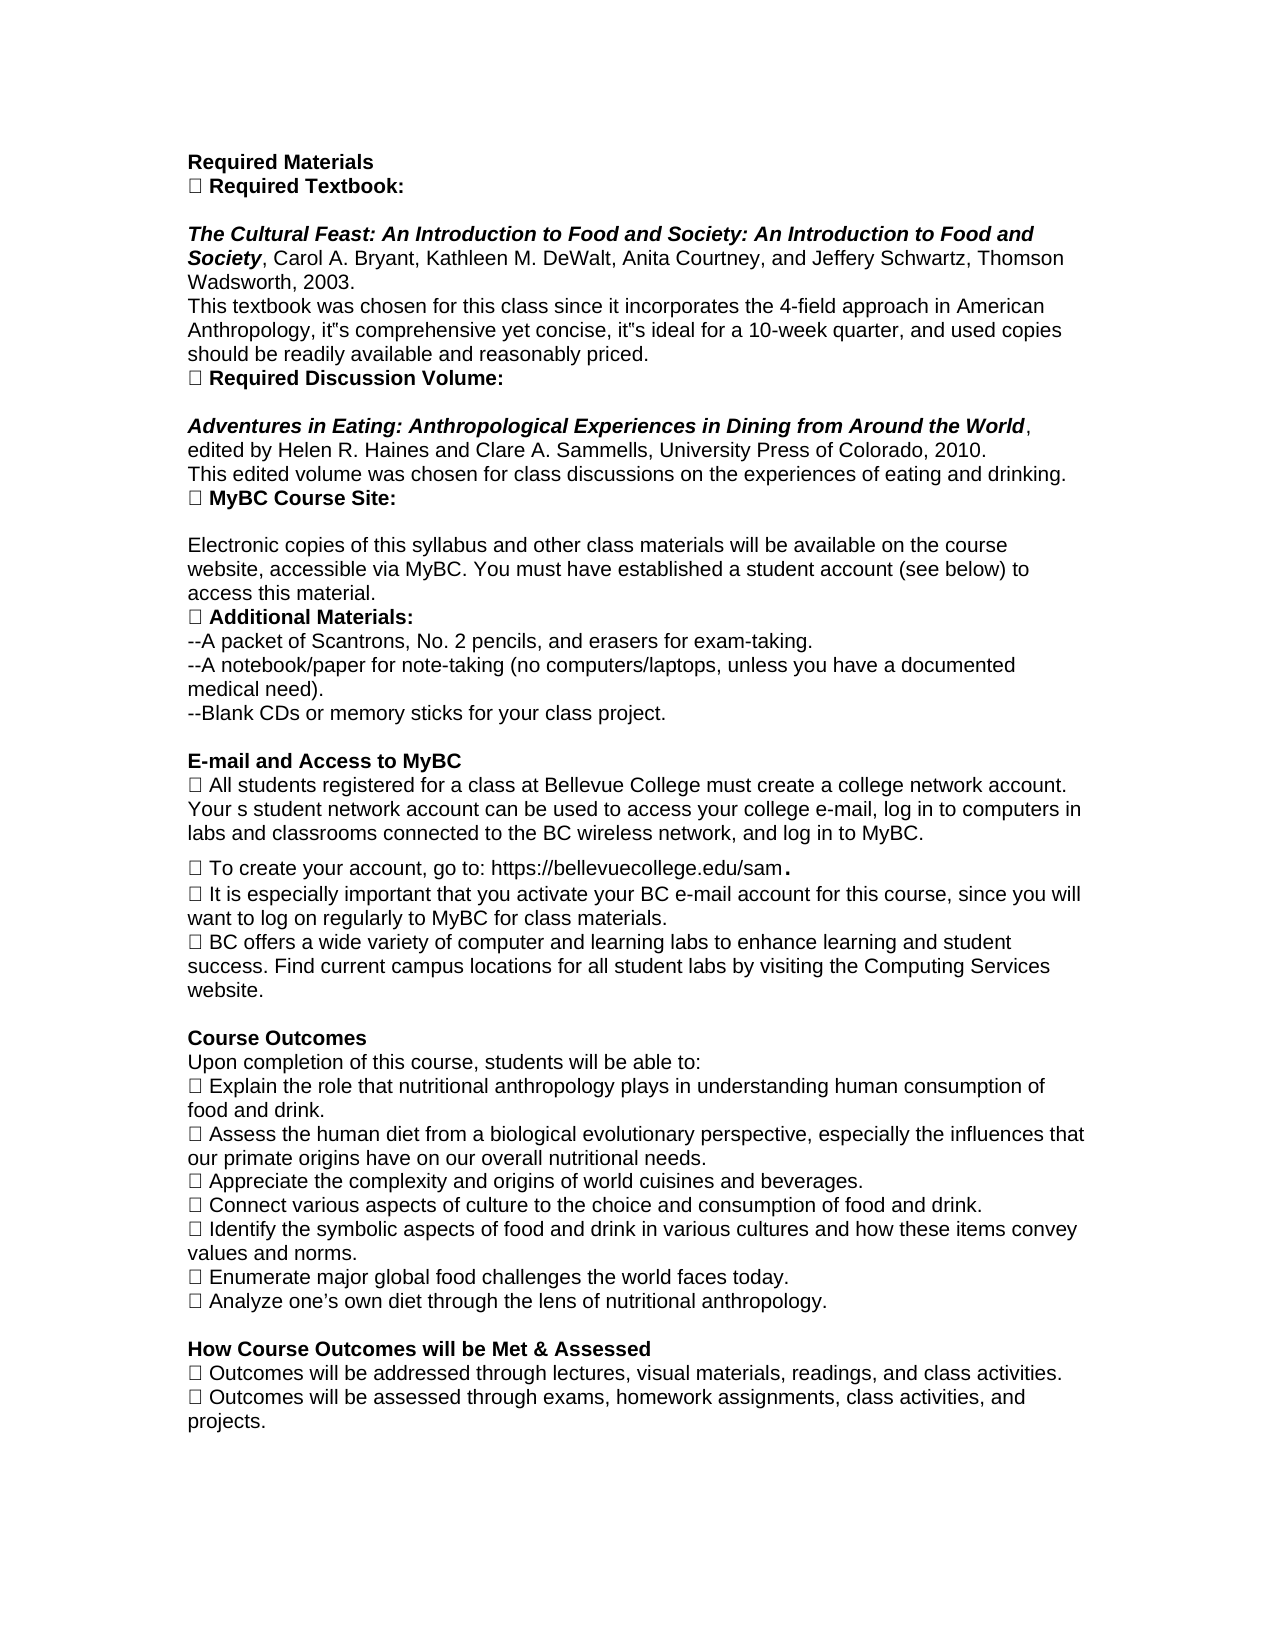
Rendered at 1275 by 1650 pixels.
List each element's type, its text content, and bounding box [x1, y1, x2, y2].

text How Course Outcomes will be Met & Assessed [187, 1337, 1087, 1361]
text This edited volume was chosen for class discussions on the experiences of eating and drinking. [187, 461, 1087, 485]
text  It is especially important that you activate your BC e-mail account for this course, since you will want to log on regularly to MyBC for class materials. [187, 882, 1087, 930]
text Required Materials [187, 150, 1087, 174]
text E-mail and Access to MyBC [187, 749, 1087, 773]
text --A notebook/paper for note-taking (no computers/laptops, unless you have a documented medical need). [187, 653, 1087, 701]
text  Identify the symbolic aspects of food and drink in various cultures and how these items convey values and norms. [187, 1217, 1087, 1265]
text  Required Textbook: [187, 174, 1087, 198]
text  Required Discussion Volume: [187, 366, 1087, 389]
text  Assess the human diet from a biological evolutionary perspective, especially the influences that our primate origins have on our overall nutritional needs. [187, 1121, 1087, 1169]
text The Cultural Feast: An Introduction to Food and Society: An Introduction to Food and Society, Carol A. Bryant, Kathleen M. DeWalt, Anita Courtney, and Jeffery Schwartz, Thomson Wadsworth, 2003. [187, 222, 1087, 294]
text Adventures in Eating: Anthropological Experiences in Dining from Around the World, edited by Helen R. Haines and Clare A. Sammells, University Press of Colorado, 2010. [187, 413, 1087, 461]
text  Outcomes will be assessed through exams, homework assignments, class activities, and projects. [187, 1385, 1087, 1433]
text  Explain the role that nutritional anthropology plays in understanding human consumption of food and drink. [187, 1073, 1087, 1121]
text --Blank CDs or memory sticks for your class project. [187, 701, 1087, 725]
text  To create your account, go to: https://bellevuecollege.edu/sam. [187, 845, 1087, 882]
text Upon completion of this course, students will be able to: [187, 1049, 1087, 1073]
text  Outcomes will be addressed through lectures, visual materials, readings, and class activities. [187, 1361, 1087, 1385]
text  MyBC Course Site: [187, 485, 1087, 509]
text  All students registered for a class at Bellevue College must create a college network account. Your s student network account can be used to access your college e-mail, log in to computers in labs and classrooms connected to the BC wireless network, and log in to MyBC. [187, 773, 1087, 845]
text  BC offers a wide variety of computer and learning labs to enhance learning and student success. Find current campus locations for all student labs by visiting the Computing Services website. [187, 930, 1087, 1002]
text  Analyze one’s own diet through the lens of nutritional anthropology. [187, 1289, 1087, 1313]
text Electronic copies of this syllabus and other class materials will be available on the course website, accessible via MyBC. You must have established a student account (see below) to access this material. [187, 533, 1087, 605]
text This textbook was chosen for this class since it incorporates the 4-field approach in American Anthropology, it‟s comprehensive yet concise, it‟s ideal for a 10-week quarter, and used copies should be readily available and reasonably priced. [187, 294, 1087, 366]
text  Enumerate major global food challenges the world faces today. [187, 1265, 1087, 1289]
text Course Outcomes [187, 1026, 1087, 1049]
text --A packet of Scantrons, No. 2 pencils, and erasers for exam-taking. [187, 629, 1087, 653]
text  Additional Materials: [187, 605, 1087, 629]
text  Connect various aspects of culture to the choice and consumption of food and drink. [187, 1193, 1087, 1217]
text  Appreciate the complexity and origins of world cuisines and beverages. [187, 1169, 1087, 1193]
